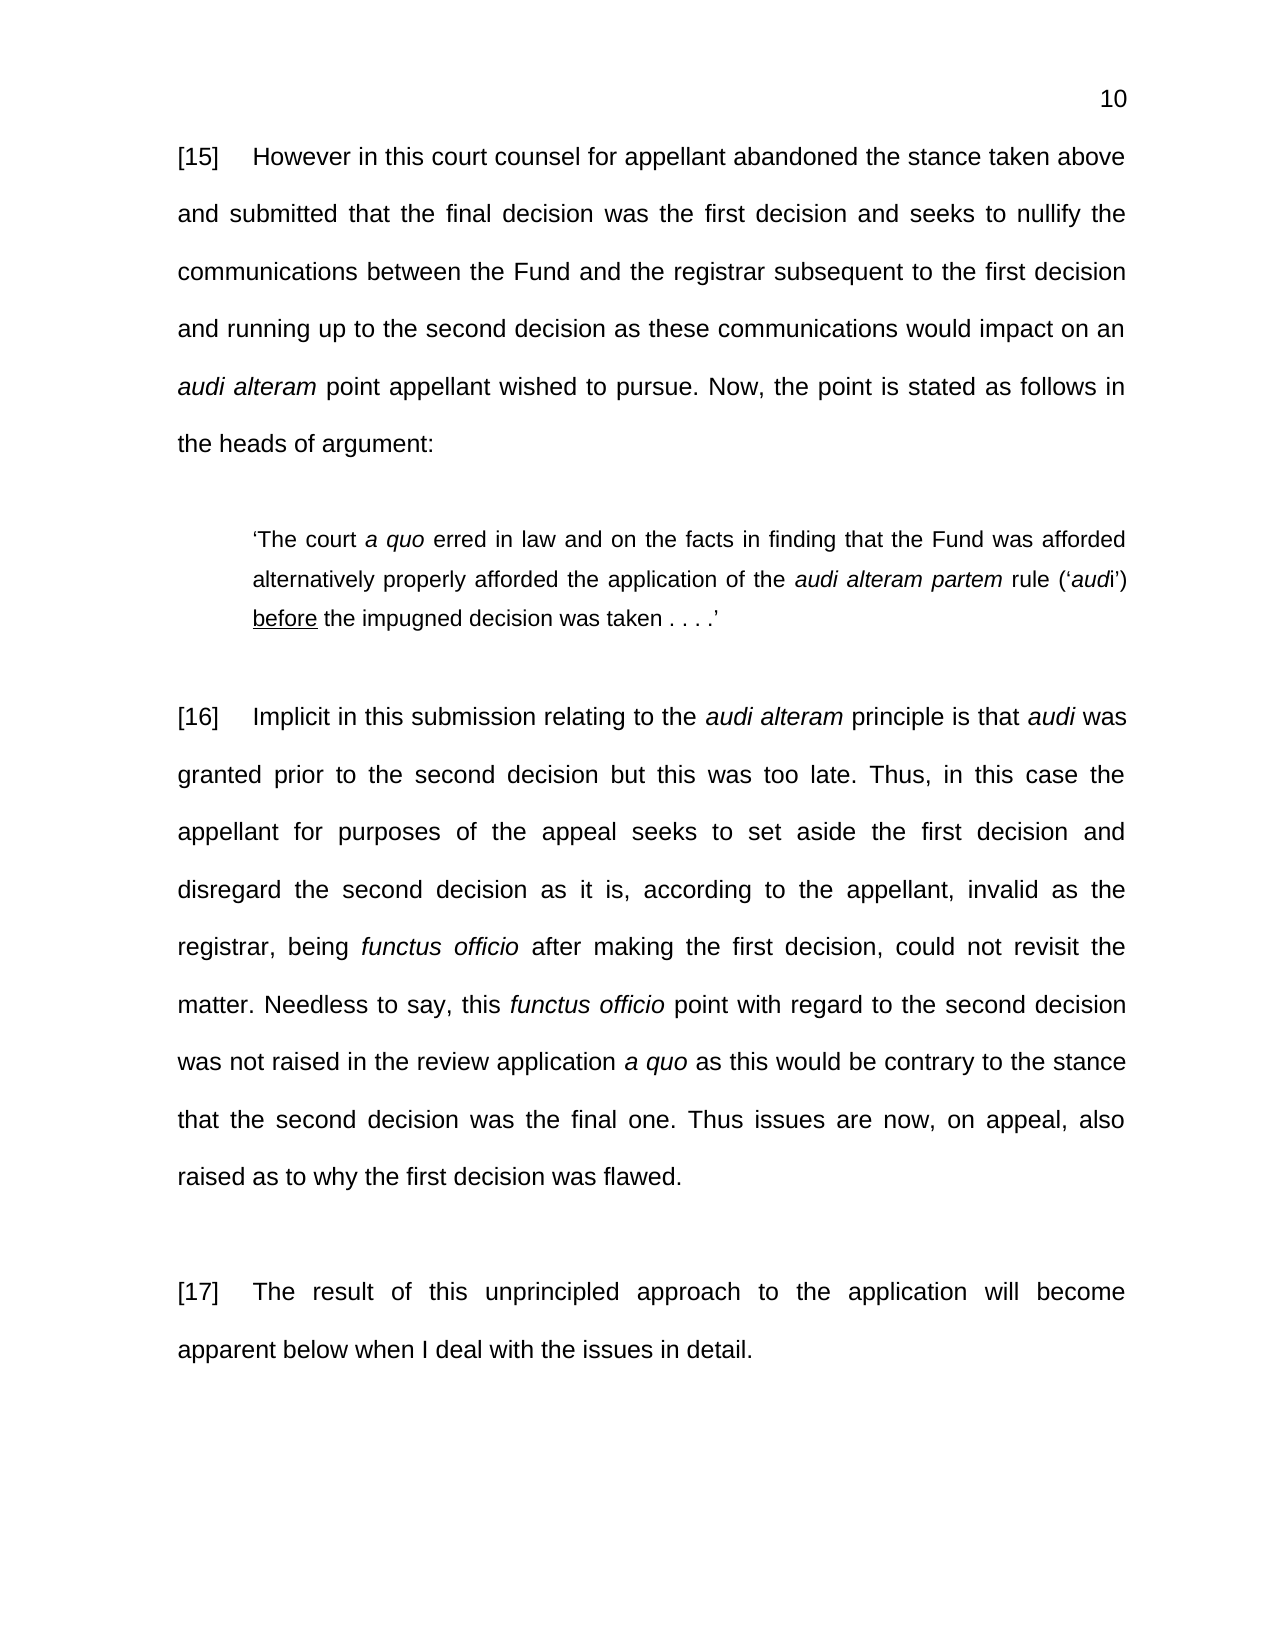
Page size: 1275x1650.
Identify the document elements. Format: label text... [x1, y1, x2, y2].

text [17] The result of this unprincipled approach to the application will become apparent below when I deal with the issues in detail. [177, 1277, 1127, 1364]
text [16] Implicit in this submission relating to the audi alteram principle is that audi was granted prior to the second decision but this was too late. Thus, in this case the appellant for purposes of the appeal seeks to set aside the first decision and disregard the second decision as it is, according to the appellant, invalid as the registrar, being functus officio after making the first decision, could not revisit the matter. Needless to say, this functus officio point with regard to the second decision was not raised in the review application a quo as this would be contrary to the stance that the second decision was the final one. Thus issues are now, on appeal, also raised as to why the first decision was flawed. [177, 702, 1127, 1191]
text ‘The court a quo erred in law and on the facts in finding that the Fund was afforded alternatively properly afforded the application of the audi alteram partem rule (‘audi’) before the impugned decision was taken . . . .’ [177, 526, 1127, 632]
text [15] However in this court counsel for appellant abandoned the stance taken above and submitted that the final decision was the first decision and seeks to nullify the communications between the Fund and the registrar subsequent to the first decision and running up to the second decision as these communications would impact on an audi alteram point appellant wished to pursue. Now, the point is stated as follows in the heads of argument: [177, 142, 1127, 458]
